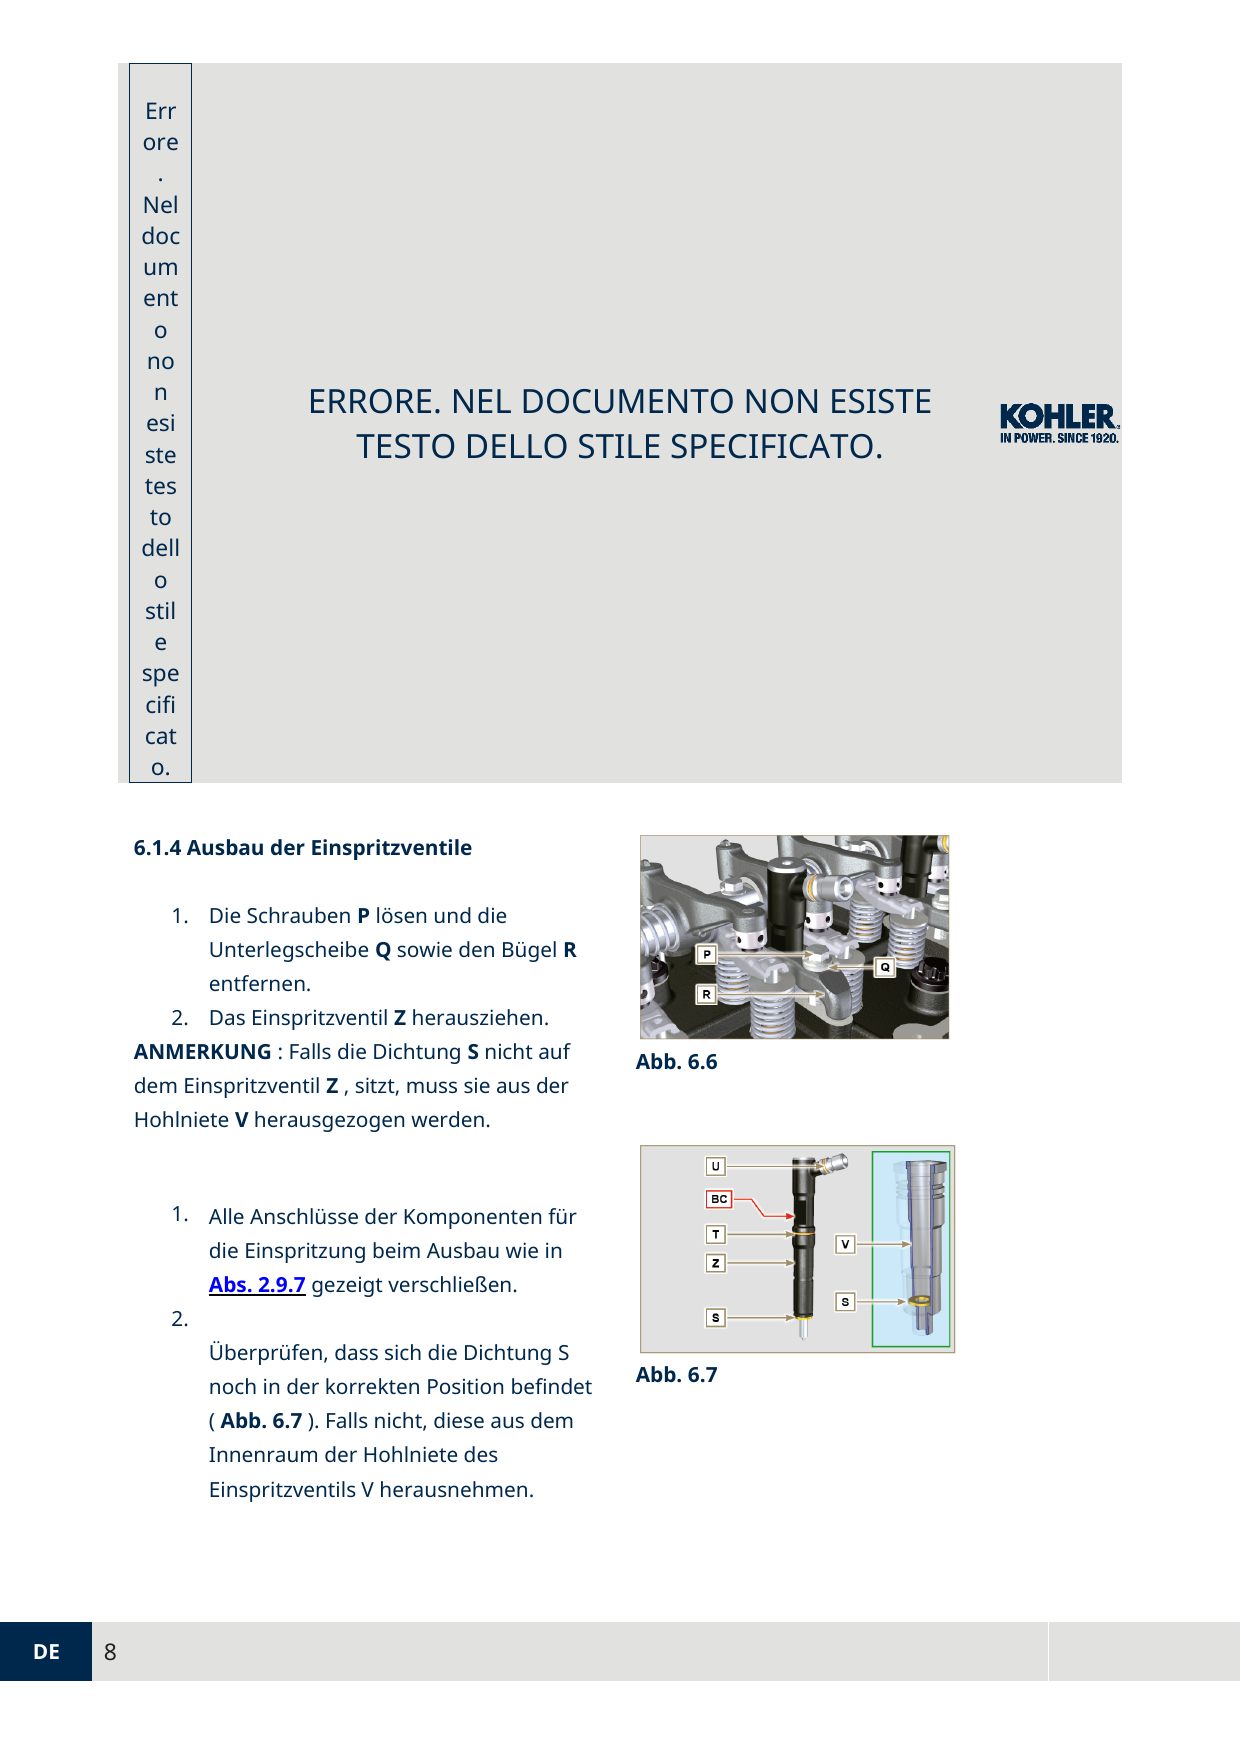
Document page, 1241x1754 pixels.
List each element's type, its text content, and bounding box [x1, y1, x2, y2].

table_cell 6.1.4 Ausbau der Einspritzventile Die Schrauben P lösen und die Unterlegscheibe Q sowie den Bügel R entfernen. Das Einspritzventil Z herausziehen. ANMERKUNG : Falls die Dichtung S nicht auf dem Einspritzventil Z , sitzt, muss sie aus der Hohlniete V herausgezogen werden. Alle Anschlüsse der Komponenten für die Einspritzung beim Ausbau wie in Abs. 2.9.7 gezeigt verschließen. Überprüfen, dass sich die Dichtung S noch in der korrekten Position befindet ( Abb. 6.7 ). Falls nicht, diese aus dem Innenraum der Hohlniete des Einspritzventils V herausnehmen. [118, 815, 620, 1521]
picture [635, 830, 954, 1044]
table_cell Abb. 6.6 Abb. 6.7 [620, 815, 1122, 1521]
picture [1000, 403, 1121, 443]
picture [635, 1140, 960, 1358]
